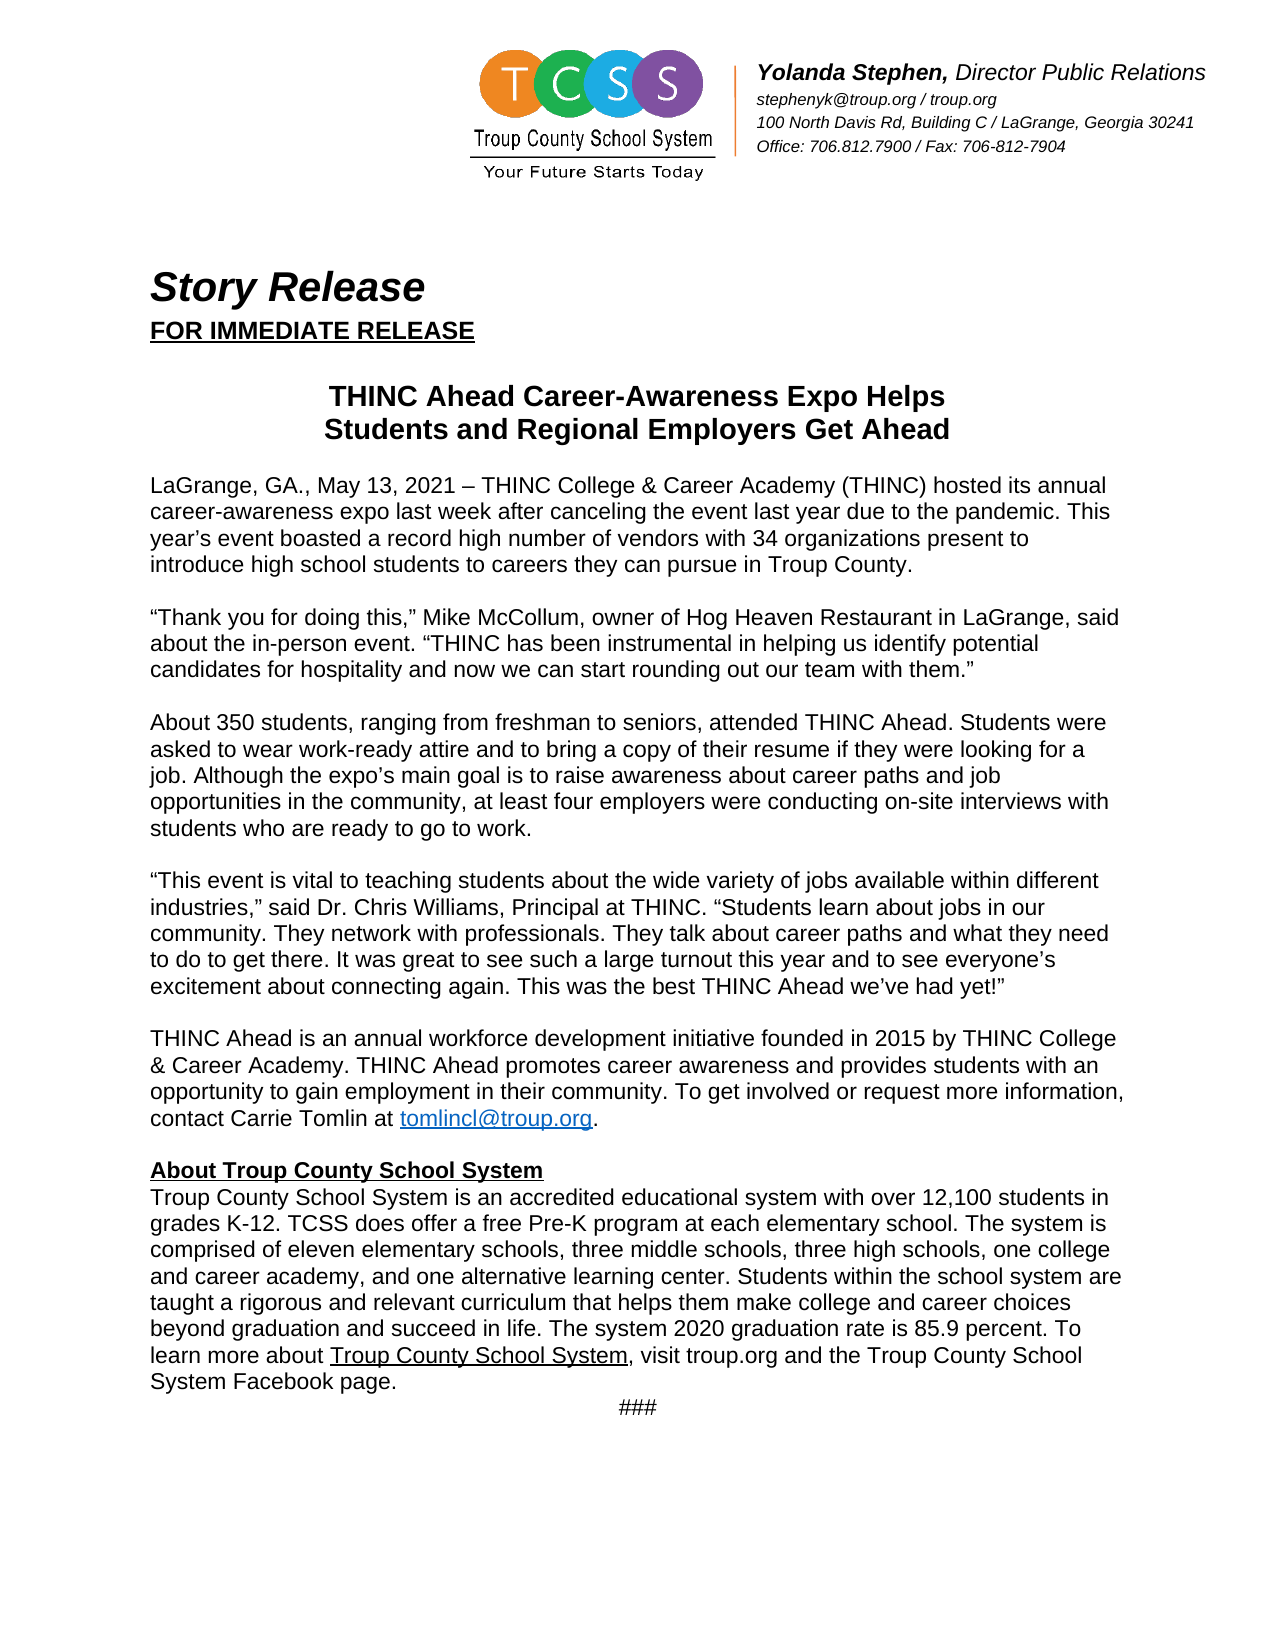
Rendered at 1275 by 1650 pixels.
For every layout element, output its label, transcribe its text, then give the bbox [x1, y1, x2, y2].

text ### [150, 1394, 1125, 1421]
text About 350 students, ranging from freshman to seniors, attended THINC Ahead. Students were asked to wear work-ready attire and to bring a copy of their resume if they were looking for a job. Although the expo’s main goal is to raise awareness about career paths and job opportunities in the community, at least four employers were conducting on-site interviews with students who are ready to go to work. [150, 709, 1125, 841]
text “This event is vital to teaching students about the wide variety of jobs available within different industries,” said Dr. Chris Williams, Principal at THINC. “Students learn about jobs in our community. They network with professionals. They talk about career paths and what they need to do to get there. It was great to see such a large turnout this year and to see everyone’s excitement about connecting again. This was the best THINC Ahead we’ve had yet!” [150, 867, 1125, 999]
text Students and Regional Employers Get Ahead [150, 412, 1125, 446]
picture [455, 41, 729, 192]
text FOR IMMEDIATE RELEASE [150, 316, 1125, 345]
text About Troup County School System [150, 1157, 1125, 1183]
text THINC Ahead is an annual workforce development initiative founded in 2015 by THINC College & Career Academy. THINC Ahead promotes career awareness and provides students with an opportunity to gain employment in their community. To get involved or request more information, contact Carrie Tomlin at tomlincl@troup.org. [150, 1025, 1125, 1131]
text LaGrange, GA., May 13, 2021 – THINC College & Career Academy (THINC) hosted its annual career-awareness expo last week after canceling the event last year due to the pandemic. This year’s event boasted a record high number of vendors with 34 organizations present to introduce high school students to careers they can pursue in Troup County. [150, 472, 1125, 577]
subtitle Story Release [150, 262, 1125, 310]
text THINC Ahead Career-Awareness Expo Helps [150, 378, 1125, 412]
text Troup County School System is an accredited educational system with over 12,100 students in grades K-12. TCSS does offer a free Pre-K program at each elementary school. The system is comprised of eleven elementary schools, three middle schools, three high schools, one college and career academy, and one alternative learning center. Students within the school system are taught a rigorous and relevant curriculum that helps them make college and career choices beyond graduation and succeed in life. The system 2020 graduation rate is 85.9 percent. To learn more about Troup County School System, visit troup.org and the Troup County School System Facebook page. [150, 1183, 1125, 1394]
text “Thank you for doing this,” Mike McCollum, owner of Hog Heaven Restaurant in LaGrange, said about the in-person event. “THINC has been instrumental in helping us identify potential candidates for hospitality and now we can start rounding out our team with them.” [150, 604, 1125, 683]
